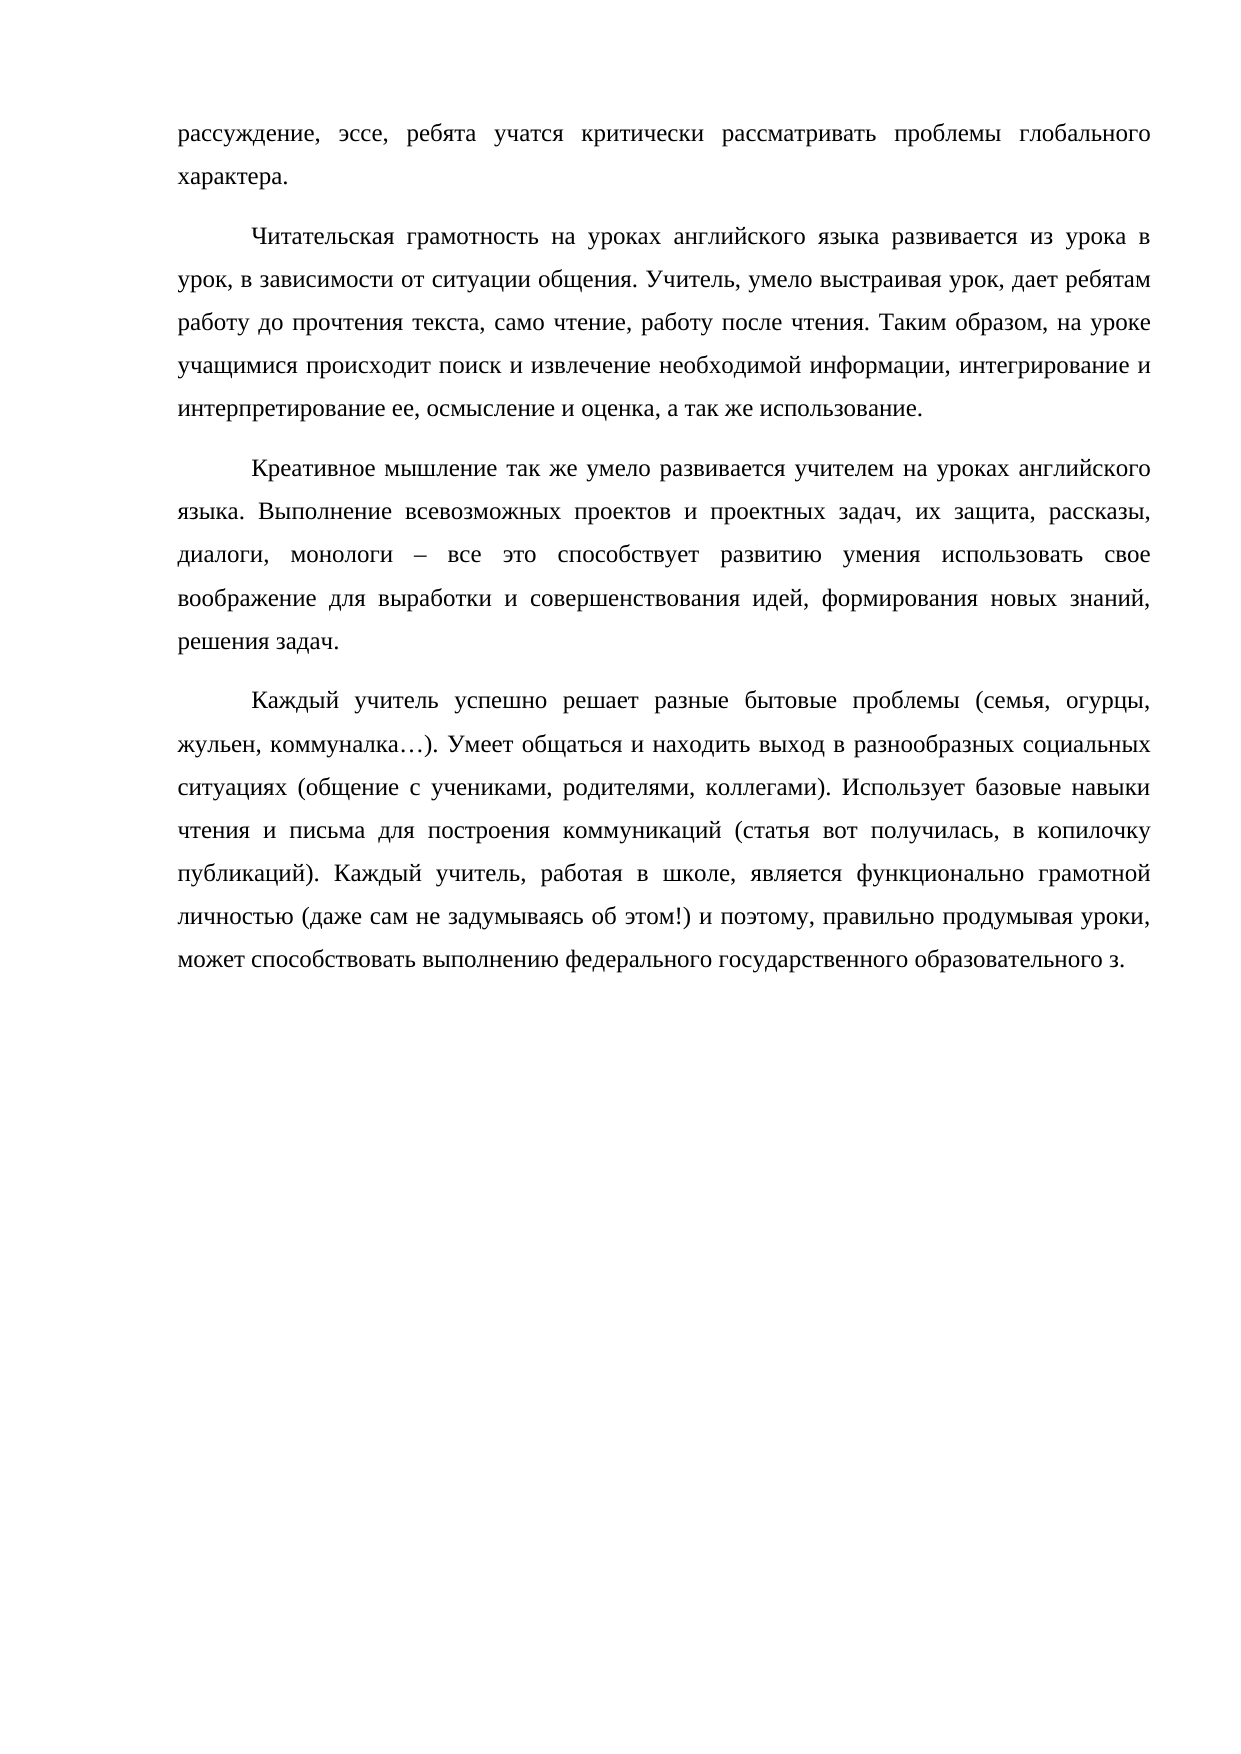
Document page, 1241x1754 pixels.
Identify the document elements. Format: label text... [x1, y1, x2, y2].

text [177, 118, 1152, 190]
text Креативное мышление так же умело развивается учителем на уроках английского языка. Выполнение всевозможных проектов и проектных задач, их защита, рассказы, диалоги, монологи – все это способствует развитию умения использовать свое воображение для выработки и совершенствования идей, формирования новых знаний, решения задач. [177, 453, 1152, 654]
text Читательская грамотность на уроках английского языка развивается из урока в урок, в зависимости от ситуации общения. Учитель, умело выстраивая урок, дает ребятам работу до прочтения текста, само чтение, работу после чтения. Таким образом, на уроке учащимися происходит поиск и извлечение необходимой информации, интегрирование и интерпретирование ее, осмысление и оценка, а так же использование. [177, 221, 1152, 422]
text Каждый учитель успешно решает разные бытовые проблемы (семья, огурцы, жульен, коммуналка…). Умеет общаться и находить выход в разнообразных социальных ситуациях (общение с учениками, родителями, коллегами). Использует базовые навыки чтения и письма для построения коммуникаций (статья вот получилась, в копилочку публикаций). Каждый учитель, работая в школе, является функционально грамотной личностью (даже сам не задумываясь об этом!) и поэтому, правильно продумывая уроки, может способствовать выполнению федерального государственного образовательного з. [177, 686, 1152, 973]
